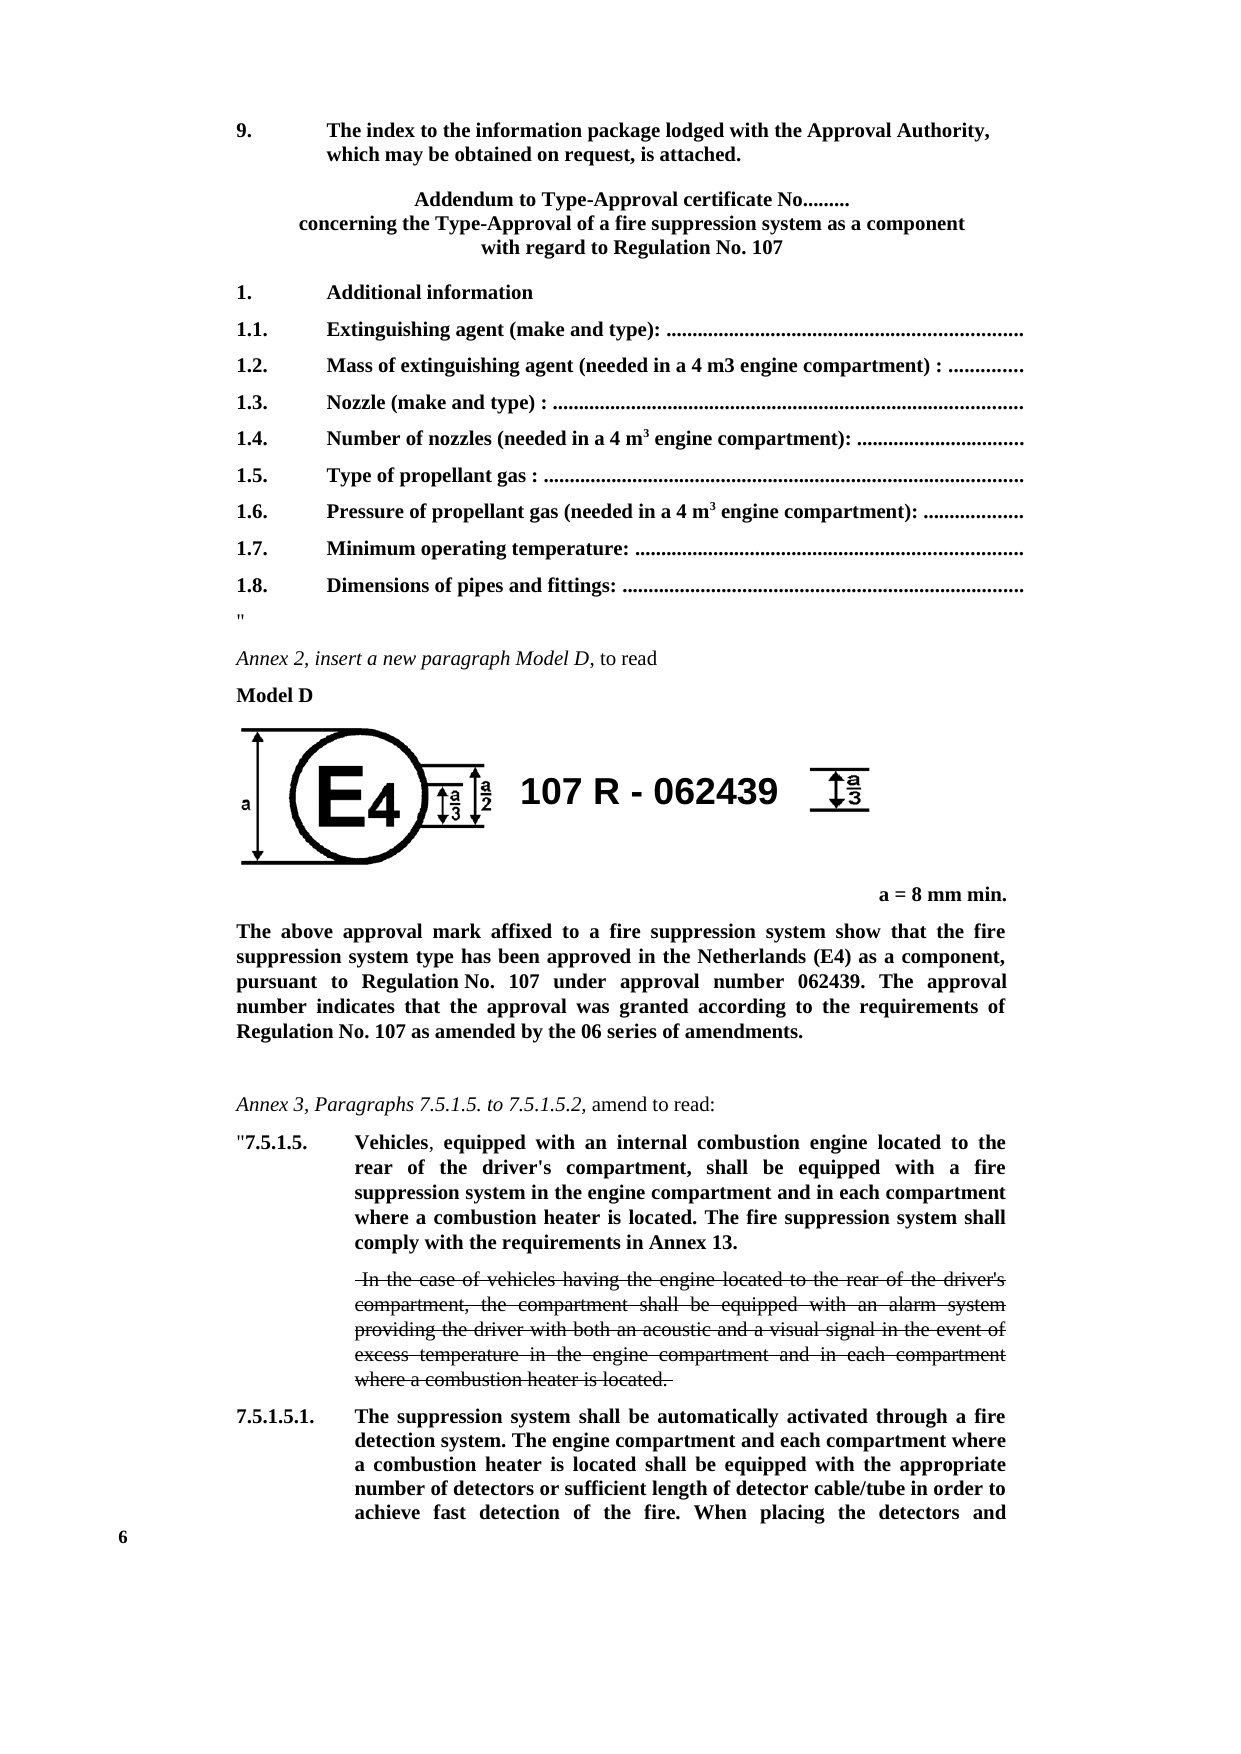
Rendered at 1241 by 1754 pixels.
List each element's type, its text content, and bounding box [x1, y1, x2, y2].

text 1.7. Minimum operating temperature: [236, 536, 1027, 560]
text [236, 1404, 1007, 1524]
text In the case of vehicles having the engine located to the rear of the driver's compartment, the compartment shall be equipped with an alarm system providing the driver with both an acoustic and a visual signal in the event of excess temperature in the engine compartment and in each compartment where a combustion heater is located. [354, 1266, 1007, 1391]
text 1.8. Dimensions of pipes and fittings: [236, 573, 1027, 597]
text " [236, 609, 1027, 633]
text Addendum to Type-Approval certificate No......... [236, 187, 1027, 211]
text "7.5.1.5. Vehicles, equipped with an internal combustion engine located to the rear of the driver's compartment, shall be equipped with a fire suppression system in the engine compartment and in each compartment where a combustion heater is located. The fire suppression system shall comply with the requirements in Annex 13. [236, 1129, 1007, 1254]
text 1.1. Extinguishing agent (make and type): [236, 317, 1027, 341]
text The above approval mark affixed to a fire suppression system show that the fire suppression system type has been approved in the Netherlands (E4) as a component, pursuant to Regulation No. 107 under approval number 062439. The approval number indicates that the approval was granted according to the requirements of Regulation No. 107 as amended by the 06 series of amendments. [236, 918, 1007, 1043]
text 1.2. Mass of extinguishing agent (needed in a 4 m3 engine compartment) : [236, 353, 1027, 377]
text 1. Additional information [236, 280, 1027, 304]
text 1.3. Nozzle (make and type) : [236, 390, 1027, 414]
text 9. The index to the information package lodged with the Approval Authority, [236, 118, 1027, 142]
text Annex 3, Paragraphs 7.5.1.5. to 7.5.1.5.2, amend to read: [236, 1092, 1037, 1116]
text 1.5. Type of propellant gas : [236, 463, 1027, 487]
text 1.6. Pressure of propellant gas (needed in a 4 m3 engine compartment): [236, 499, 1027, 523]
text 1.4. Number of nozzles (needed in a 4 m3 engine compartment): [236, 426, 1027, 450]
text Model D [236, 682, 1007, 707]
text which may be obtained on request, is attached. [236, 142, 1027, 166]
text concerning the Type-Approval of a fire suppression system as a component with regard to Regulation No. 107 [236, 211, 1027, 259]
text a = 8 mm min. [236, 881, 1007, 906]
text Annex 2, insert a new paragraph Model D, to read [236, 646, 1027, 670]
